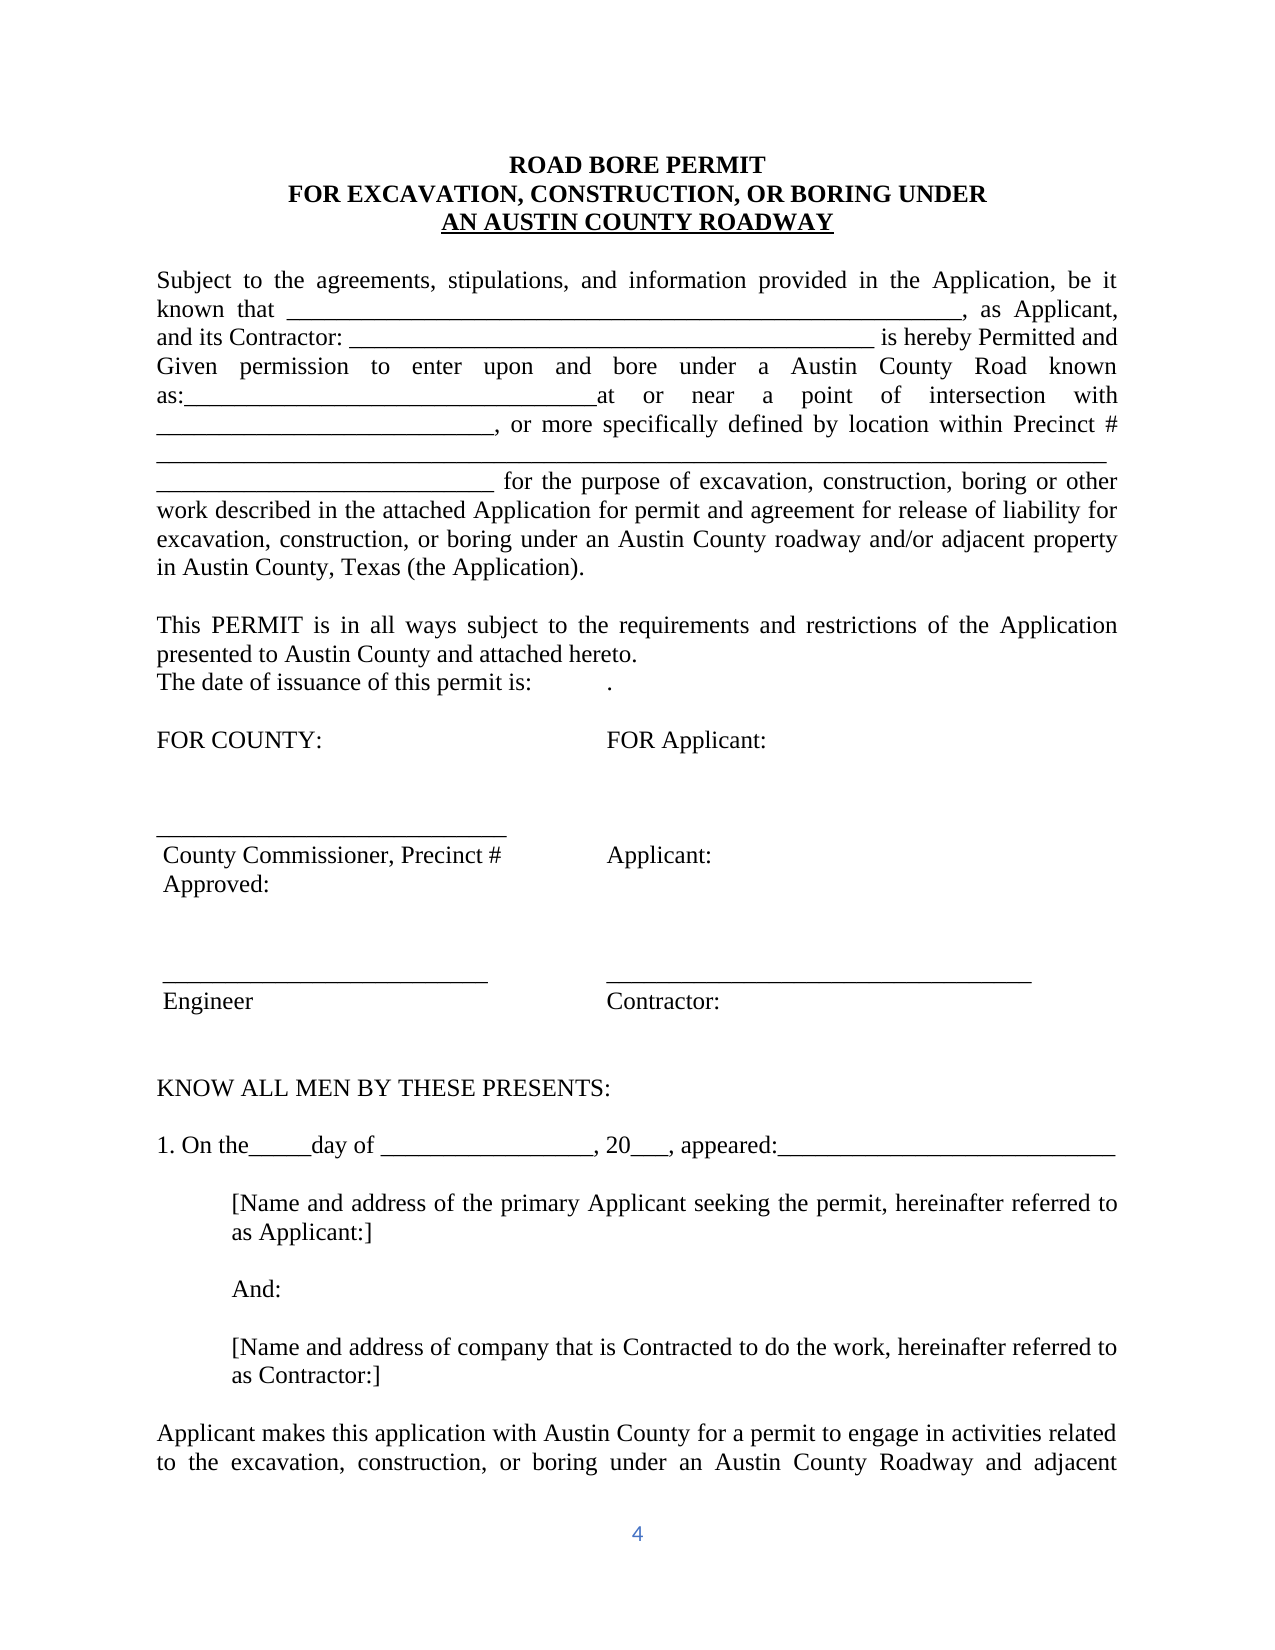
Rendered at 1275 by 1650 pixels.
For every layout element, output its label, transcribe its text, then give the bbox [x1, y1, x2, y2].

text ____________________________ [156, 811, 1118, 840]
text FOR EXCAVATION, CONSTRUCTION, OR BORING UNDER [156, 179, 1118, 207]
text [156, 1418, 1118, 1476]
text This PERMIT is in all ways subject to the requirements and restrictions of the Application presented to Austin County and attached hereto. [156, 610, 1118, 667]
text 1. On the_____day of _________________, 20___, appeared:___________________________ [156, 1131, 1118, 1159]
text And: [231, 1274, 1118, 1303]
text __________________________ __________________________________ [156, 957, 1118, 986]
text Engineer Contractor: [156, 986, 1118, 1014]
text AN AUSTIN COUNTY ROADWAY [156, 207, 1118, 236]
text [Name and address of the primary Applicant seeking the permit, hereinafter referred to as Applicant:] [231, 1188, 1118, 1246]
text KNOW ALL MEN BY THESE PRESENTS: [156, 1073, 1118, 1102]
text ROAD BORE PERMIT [156, 150, 1118, 179]
text The date of issuance of this permit is: . [156, 667, 1118, 696]
text County Commissioner, Precinct # Applicant: [156, 840, 1118, 869]
text Approved: [156, 869, 1118, 897]
text [Name and address of company that is Contracted to do the work, hereinafter referred to as Contractor:] [231, 1332, 1118, 1389]
text Subject to the agreements, stipulations, and information provided in the Application, be it known that ______________________________________________________, as Applicant, and its Contractor: __________________________________________ is hereby Permitted and Given permission to enter upon and bore under a Austin County Road known as:_________________________________at or near a point of intersection with ___________________________, or more specifically defined by location within Precinct # _______________________________________________________________________________________________________ for the purpose of excavation, construction, boring or other work described in the attached Application for permit and agreement for release of liability for excavation, construction, or boring under an Austin County roadway and/or adjacent property in Austin County, Texas (the Application). [156, 265, 1118, 581]
text FOR COUNTY: FOR Applicant: [156, 725, 1118, 754]
